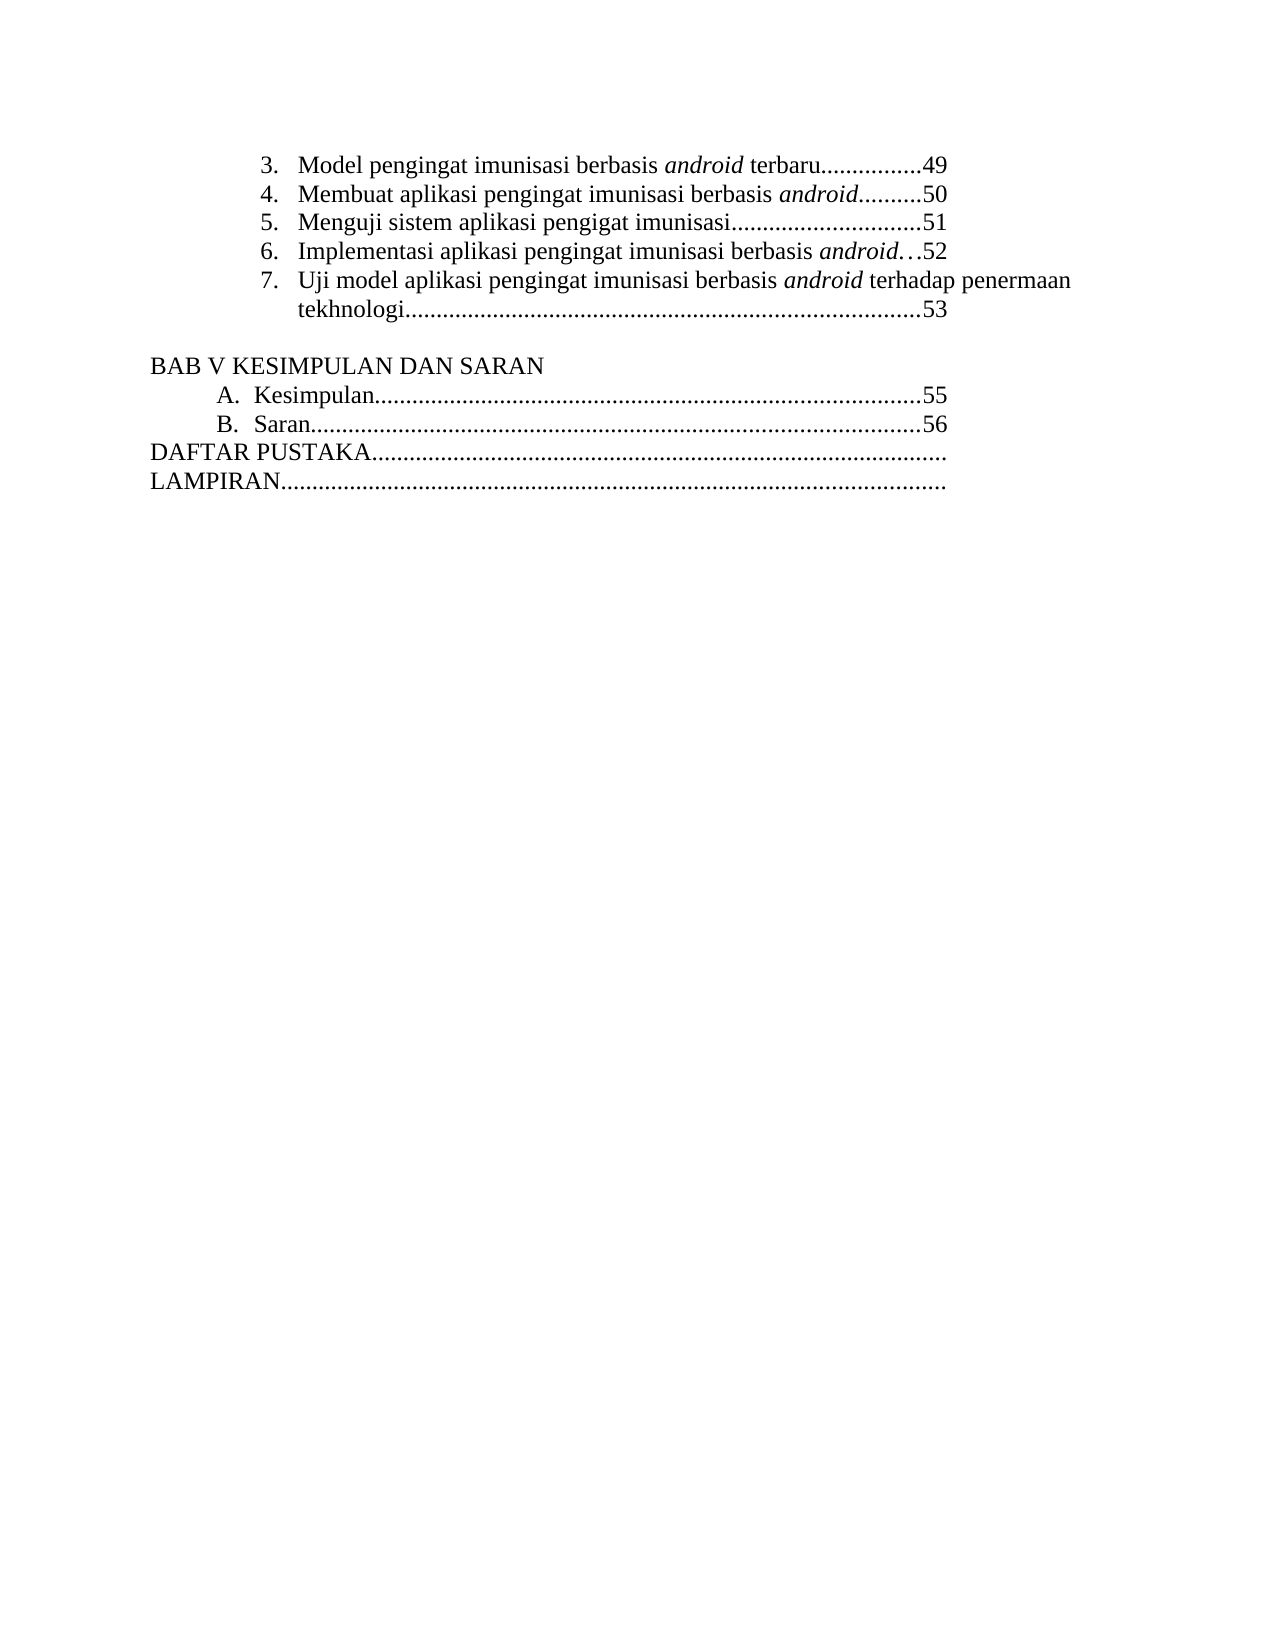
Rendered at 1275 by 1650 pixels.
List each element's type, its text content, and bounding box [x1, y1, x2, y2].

list Menguji sistem aplikasi pengigat imunisasi 51 [260, 207, 1081, 236]
list Kesimpulan 55 [216, 380, 1125, 409]
list Uji model aplikasi pengingat imunisasi berbasis android terhadap penermaan tekhnologi 53 [260, 265, 1081, 322]
list Model pengingat imunisasi berbasis android terbaru 49 [260, 150, 1081, 179]
list Membuat aplikasi pengingat imunisasi berbasis android 50 [260, 179, 1081, 207]
text DAFTAR PUSTAKA [150, 437, 1125, 466]
text LAMPIRAN [150, 466, 1125, 495]
text BAB V KESIMPULAN DAN SARAN [150, 351, 1125, 380]
list Saran 56 [216, 409, 1125, 437]
list Implementasi aplikasi pengingat imunisasi berbasis android 52 [260, 236, 1081, 265]
